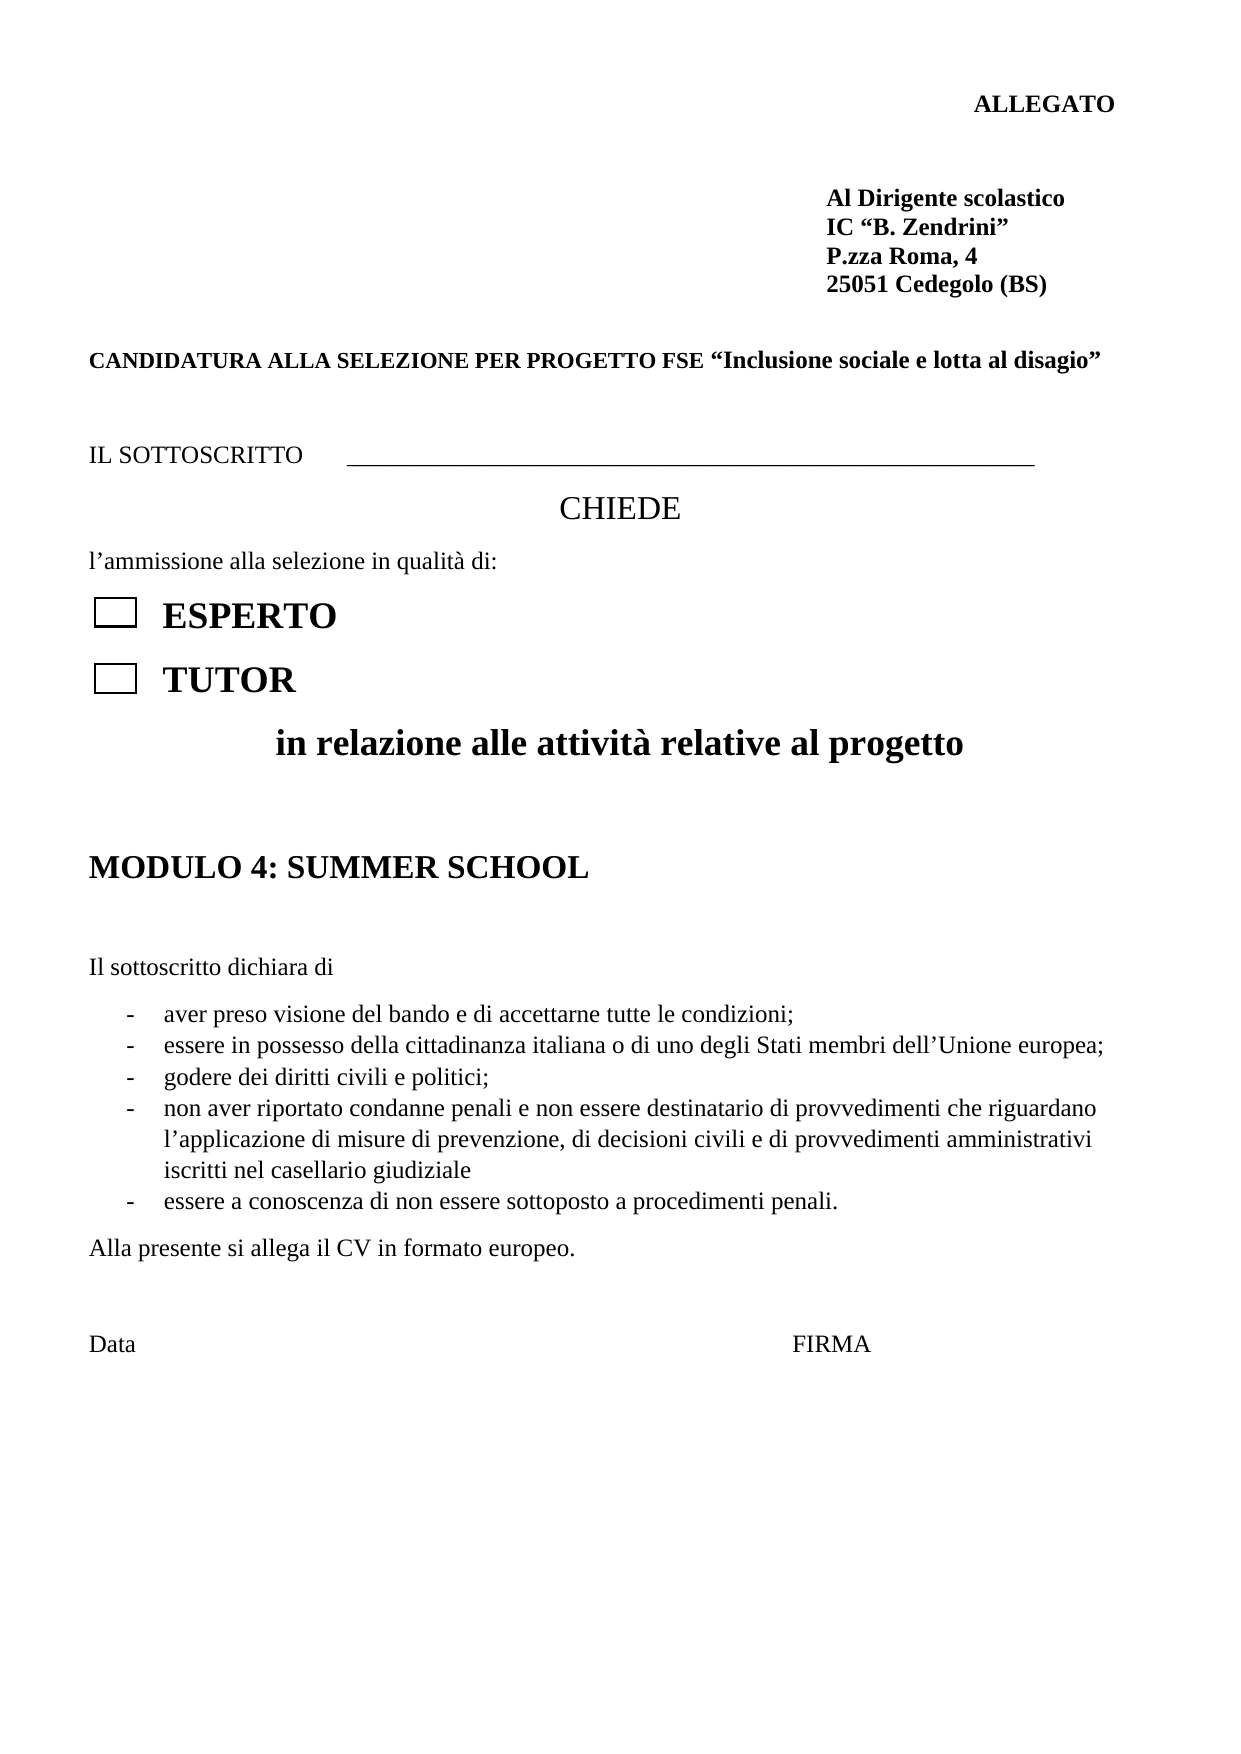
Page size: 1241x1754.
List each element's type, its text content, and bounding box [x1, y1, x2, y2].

list aver preso visione del bando e di accettarne tutte le condizioni; [126, 999, 1152, 1028]
text in relazione alle attività relative al progetto [89, 720, 1152, 763]
text Al Dirigente scolastico [826, 183, 1152, 212]
text l’ammissione alla selezione in qualità di: [89, 546, 1152, 575]
text IC “B. Zendrini” [826, 212, 1152, 241]
text ALLEGATO [900, 89, 1152, 117]
list essere in possesso della cittadinanza italiana o di uno degli Stati membri dell’Unione europea; [126, 1031, 1152, 1059]
list essere a conoscenza di non essere sottoposto a procedimenti penali. [126, 1186, 1152, 1214]
text CANDIDATURA ALLA SELEZIONE PER PROGETTO FSE “Inclusione sociale e lotta al disagio” [89, 345, 1152, 374]
text Il sottoscritto dichiara di [89, 952, 1152, 981]
text MODULO 4: SUMMER SCHOOL [89, 847, 1152, 885]
list non aver riportato condanne penali e non essere destinatario di provvedimenti che riguardano l’applicazione di misure di prevenzione, di decisioni civili e di provvedimenti amministrativi iscritti nel casellario giudiziale [126, 1093, 1152, 1183]
text 25051 Cedegolo (BS) [826, 269, 1152, 298]
list godere dei diritti civili e politici; [126, 1062, 1152, 1090]
text ESPERTO [89, 594, 1152, 637]
text TUTOR [89, 657, 1152, 700]
text Data FIRMA [89, 1329, 1152, 1358]
text P.zza Roma, 4 [826, 241, 1152, 269]
text IL SOTTOSCRITTO _______________________________________________________ [89, 441, 1152, 469]
text CHIEDE [89, 488, 1152, 527]
text Alla presente si allega il CV in formato europeo. [89, 1233, 1152, 1262]
